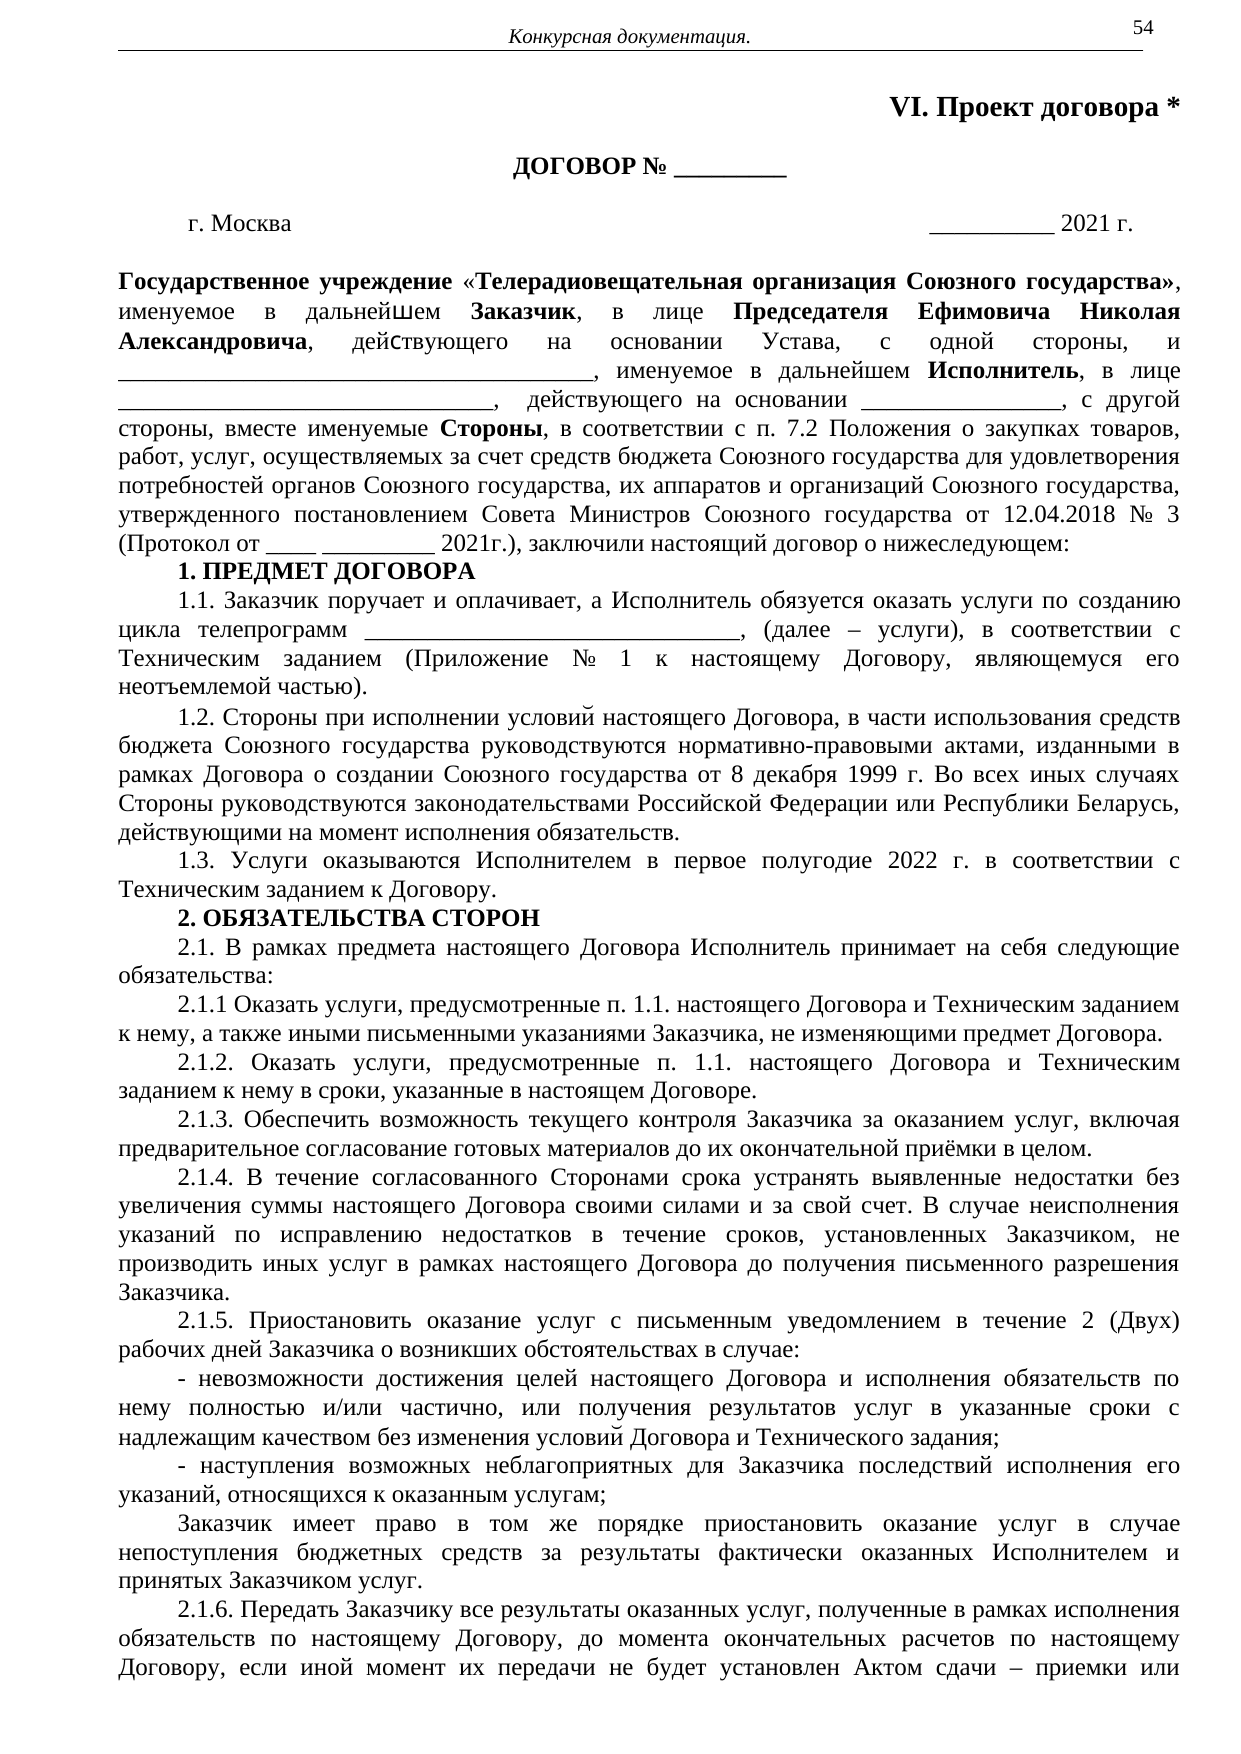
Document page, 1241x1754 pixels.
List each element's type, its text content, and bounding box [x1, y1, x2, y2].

text ДОГОВОР № _________ [118, 151, 1181, 180]
text 1. ПРЕДМЕТ ДОГОВОРА [118, 556, 1181, 585]
text 1.3. Услуги оказываются Исполнителем в первое полугодие 2022 г. в соответствии с Техническим заданием к Договору. [118, 845, 1181, 903]
text 2.1.1 Оказать услуги, предусмотренные п. 1.1. настоящего Договора и Техническим заданием к нему, а также иными письменными указаниями Заказчика, не изменяющими предмет Договора. [118, 989, 1181, 1047]
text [118, 1594, 1181, 1681]
text VI. Проект договора * [118, 89, 1181, 122]
text - невозможности достижения целей настоящего Договора и исполнения обязательств по нему полностью и/или частично, или получения результатов услуг в указанные сроки с надлежащим качеством без изменения условий Договора и Технического задания; [118, 1363, 1181, 1451]
text Заказчик имеет право в том же порядке приостановить оказание услуг в случае непоступления бюджетных средств за результаты фактически оказанных Исполнителем и принятых Заказчиком услуг. [118, 1508, 1181, 1594]
text 2.1.5. Приостановить оказание услуг с письменным уведомлением в течение 2 (Двух) рабочих дней Заказчика о возникших обстоятельствах в случае: [118, 1305, 1181, 1363]
text 2.1.3. Обеспечить возможность текущего контроля Заказчика за оказанием услуг, включая предварительное согласование готовых материалов до их окончательной приёмки в целом. [118, 1104, 1181, 1162]
text Государственное учреждение «Телерадиовещательная организация Союзного государства», именуемое в дальнейшем Заказчик, в лице Председателя Ефимовича Николая Александровича, действующего на основании Устава, с одной стороны, и ______________________________________, именуемое в дальнейшем Исполнитель, в лице ______________________________, действующего на основании ________________, с другой стороны, вместе именуемые Стороны, в соответствии с п. 7.2 Положения о закупках товаров, работ, услуг, осуществляемых за счет средств бюджета Союзного государства для удовлетворения потребностей органов Союзного государства, их аппаратов и организаций Союзного государства, утвержденного постановлением Совета Министров Союзного государства от 12.04.2018 № 3 (Протокол от ____ _________ 2021г.), заключили настоящий договор о нижеследующем: [118, 266, 1181, 556]
text 2.1.2. Оказать услуги, предусмотренные п. 1.1. настоящего Договора и Техническим заданием к нему в сроки, указанные в настоящем Договоре. [118, 1047, 1181, 1104]
text 1.1. Заказчик поручает и оплачивает, а Исполнитель обязуется оказать услуги по созданию цикла телепрограмм ______________________________, (далее – услуги), в соответствии с Техническим заданием (Приложение № 1 к настоящему Договору, являющемуся его неотъемлемой частью). [118, 585, 1181, 700]
text 2. ОБЯЗАТЕЛЬСТВА СТОРОН [118, 903, 1181, 932]
text г. Москва __________ 2021 г. [118, 208, 1181, 237]
text - наступления возможных неблагоприятных для Заказчика последствий исполнения его указаний, относящихся к оказанным услугам; [118, 1451, 1181, 1508]
text 1.2. Стороны при исполнении условий настоящего Договора, в части использования средств бюджета Союзного государства руководствуются нормативно-правовыми актами, изданными в рамках Договора о создании Союзного государства от 8 декабря 1999 г. Во всех иных случаях Стороны руководствуются законодательствами Российской Федерации или Республики Беларусь, действующими на момент исполнения обязательств. [118, 700, 1181, 845]
text 2.1. В рамках предмета настоящего Договора Исполнитель принимает на себя следующие обязательства: [118, 932, 1181, 989]
text 2.1.4. В течение согласованного Сторонами срока устранять выявленные недостатки без увеличения суммы настоящего Договора своими силами и за свой счет. В случае неисполнения указаний по исправлению недостатков в течение сроков, установленных Заказчиком, не производить иных услуг в рамках настоящего Договора до получения письменного разрешения Заказчика. [118, 1162, 1181, 1305]
